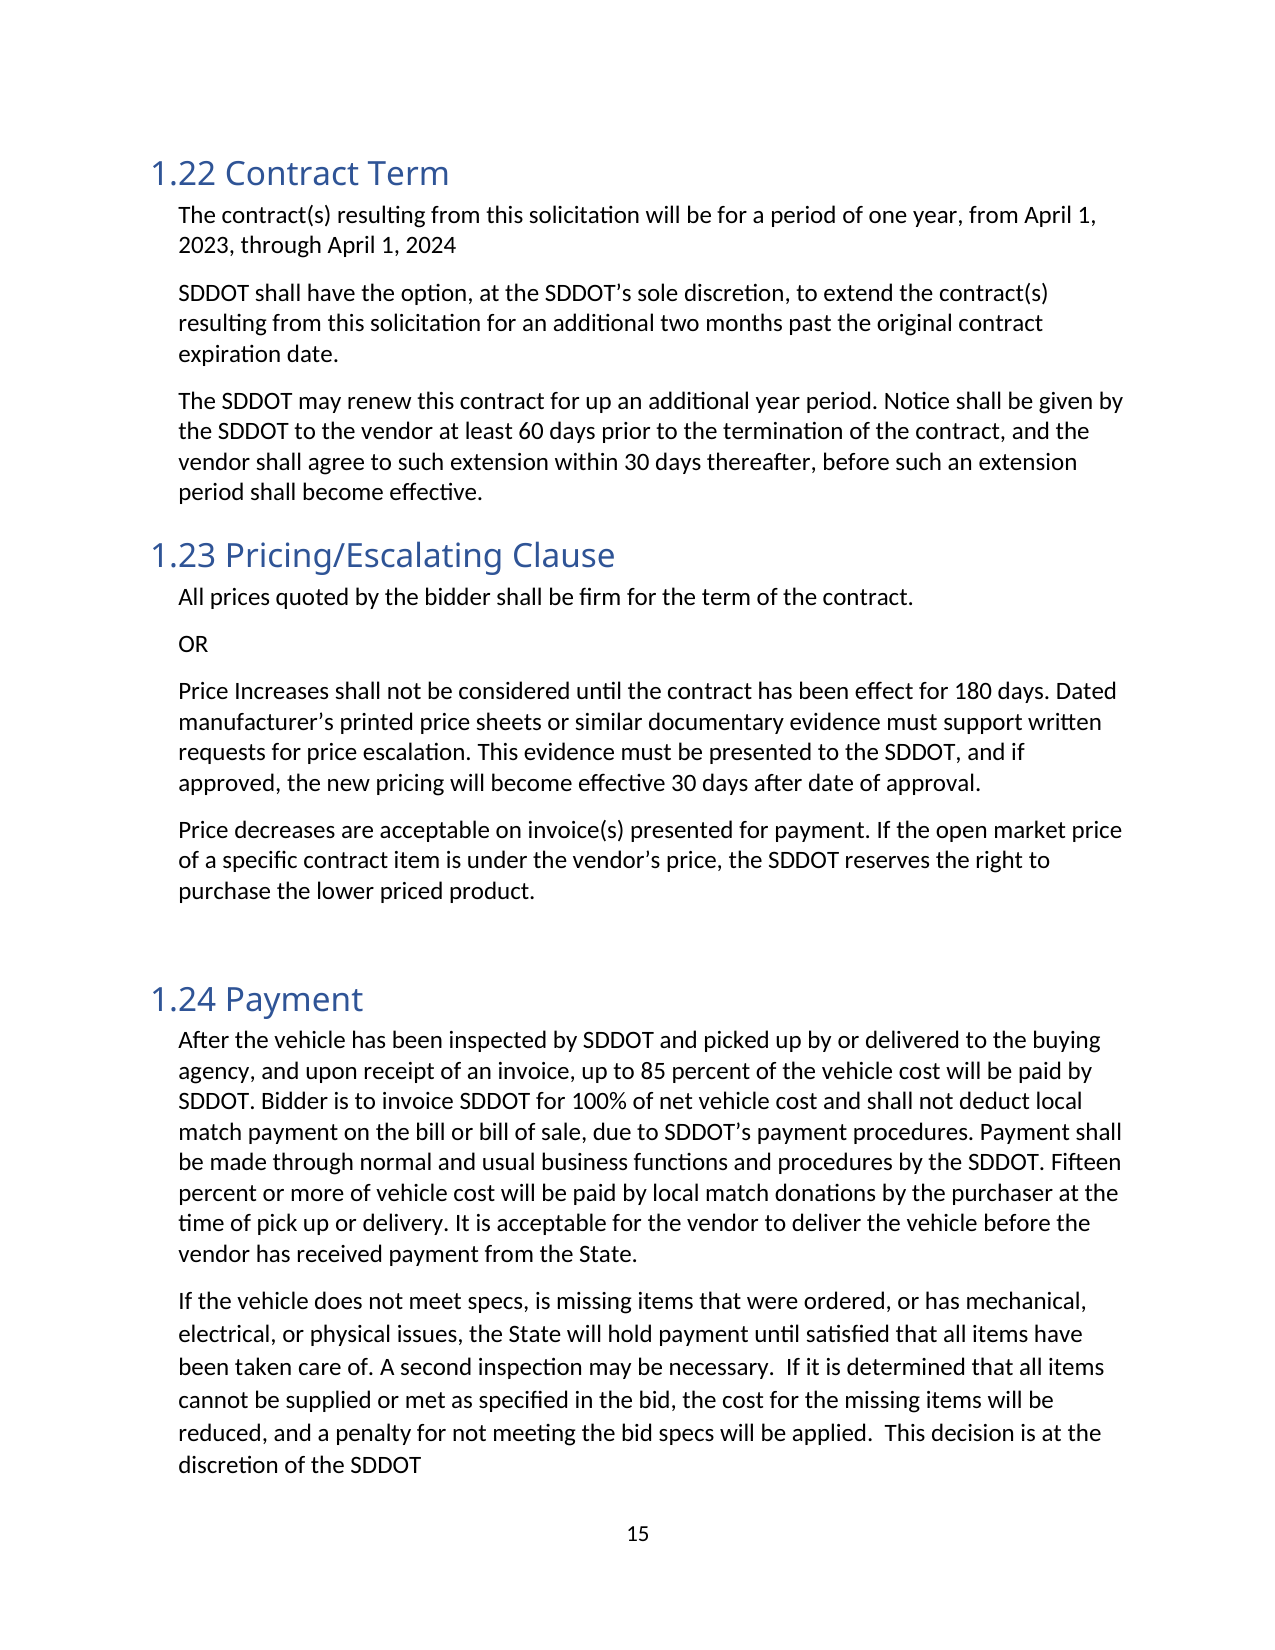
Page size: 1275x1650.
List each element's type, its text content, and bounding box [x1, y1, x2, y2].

text After the vehicle has been inspected by SDDOT and picked up by or delivered to the buying agency, and upon receipt of an invoice, up to 85 percent of the vehicle cost will be paid by SDDOT. Bidder is to invoice SDDOT for 100% of net vehicle cost and shall not deduct local match payment on the bill or bill of sale, due to SDDOT’s payment procedures. Payment shall be made through normal and usual business functions and procedures by the SDDOT. Fifteen percent or more of vehicle cost will be paid by local match donations by the purchaser at the time of pick up or delivery. It is acceptable for the vendor to deliver the vehicle before the vendor has received payment from the State. [178, 1024, 1125, 1268]
text The contract(s) resulting from this solicitation will be for a period of one year, from April 1, 2023, through April 1, 2024 [178, 199, 1125, 260]
subtitle 1.24 Payment [150, 975, 1125, 1021]
text SDDOT shall have the option, at the SDDOT’s sole discretion, to extend the contract(s) resulting from this solicitation for an additional two months past the original contract expiration date. [178, 277, 1125, 368]
text Price Increases shall not be considered until the contract has been effect for 180 days. Dated manufacturer’s printed price sheets or similar documentary evidence must support written requests for price escalation. This evidence must be presented to the SDDOT, and if approved, the new pricing will become effective 30 days after date of approval. [178, 675, 1125, 797]
subtitle 1.22 Contract Term [150, 150, 1125, 195]
text Price decreases are acceptable on invoice(s) presented for payment. If the open market price of a specific contract item is under the vendor’s price, the SDDOT reserves the right to purchase the lower priced product. [178, 814, 1125, 906]
text The SDDOT may renew this contract for up an additional year period. Notice shall be given by the SDDOT to the vendor at least 60 days prior to the termination of the contract, and the vendor shall agree to such extension within 30 days thereafter, before such an extension period shall become effective. [178, 385, 1125, 507]
text All prices quoted by the bidder shall be firm for the term of the contract. [178, 581, 1125, 611]
text If the vehicle does not meet specs, is missing items that were ordered, or has mechanical, electrical, or physical issues, the State will hold payment until satisfied that all items have been taken care of. A second inspection may be necessary. If it is determined that all items cannot be supplied or met as specified in the bid, the cost for the missing items will be reduced, and a penalty for not meeting the bid specs will be applied. This decision is at the discretion of the SDDOT [178, 1285, 1125, 1480]
subtitle 1.23 Pricing/Escalating Clause [150, 532, 1125, 577]
text OR [178, 628, 1125, 659]
